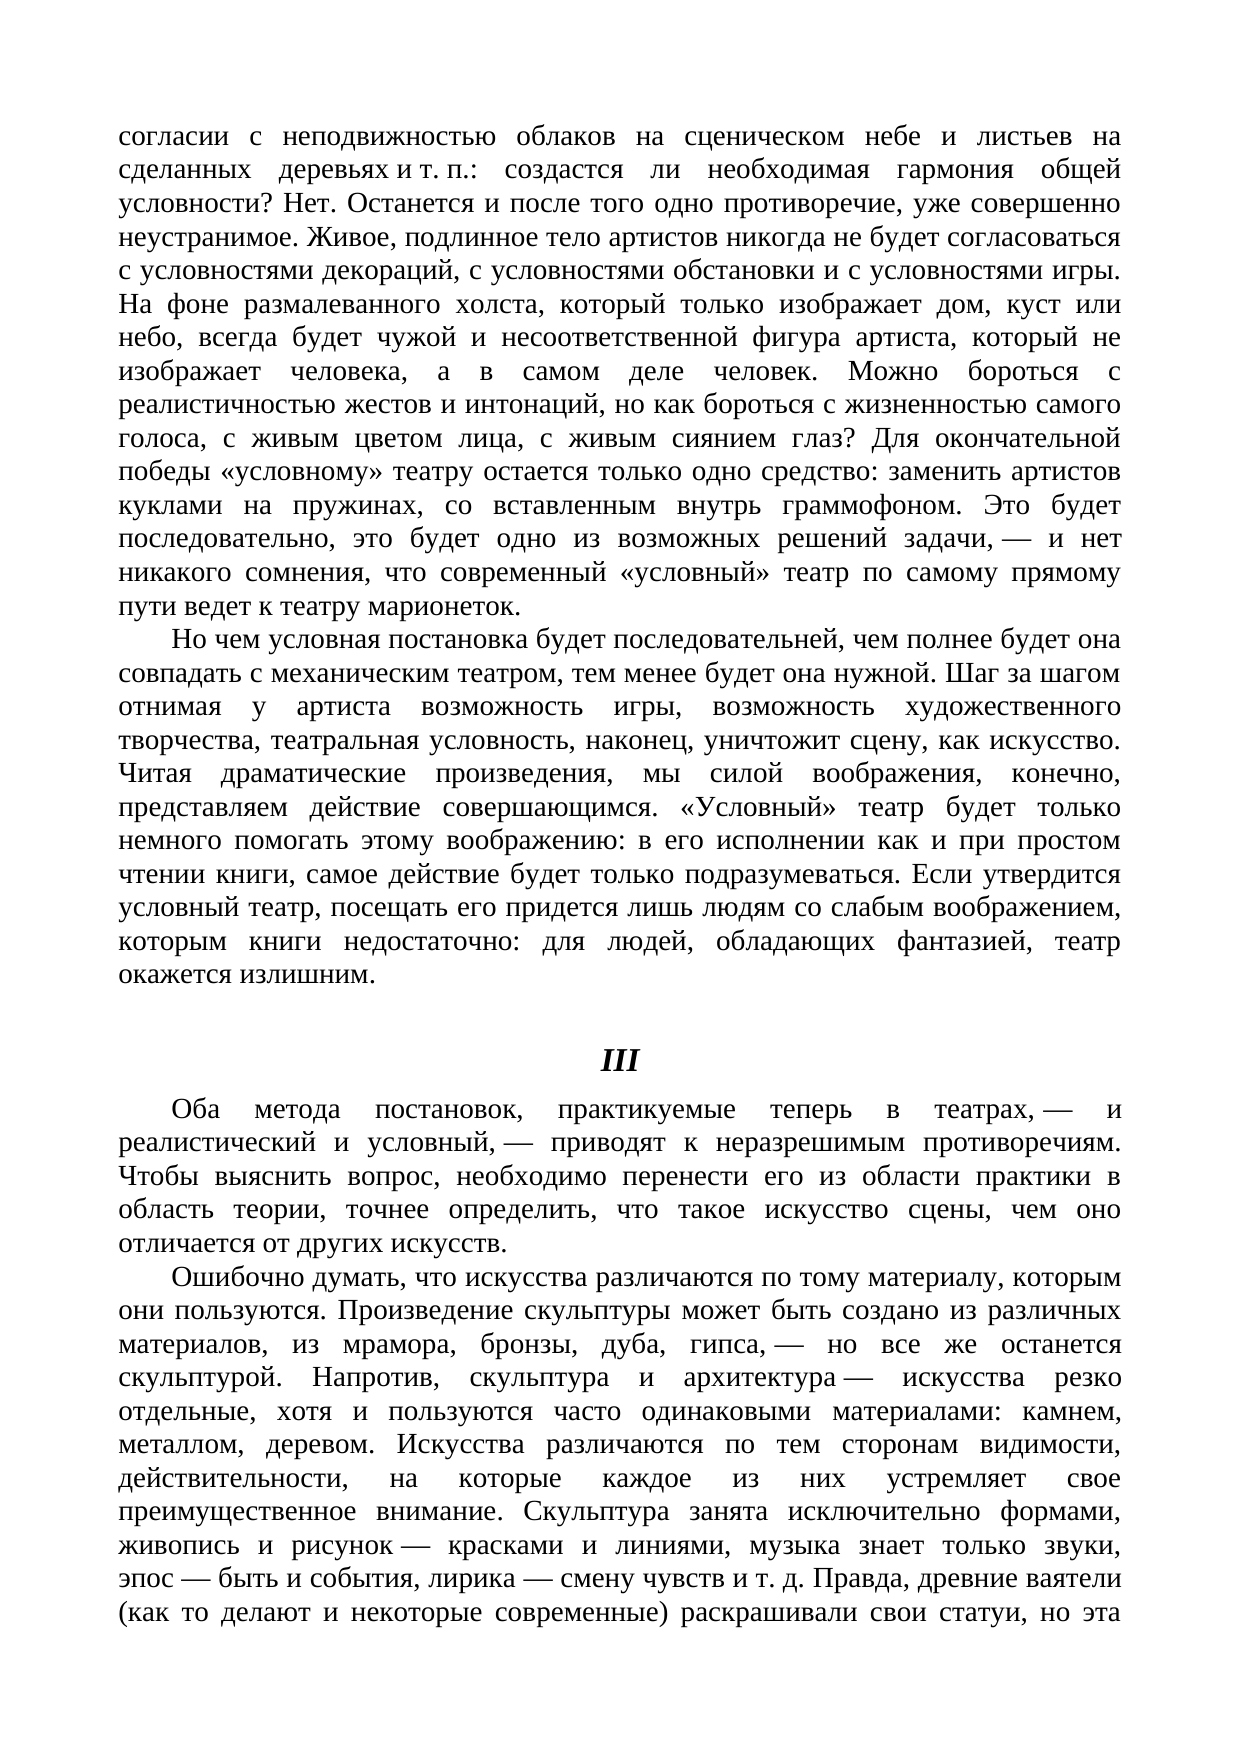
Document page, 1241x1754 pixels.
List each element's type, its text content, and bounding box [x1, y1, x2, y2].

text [118, 118, 1122, 621]
text Оба метода постановок, практикуемые теперь в театрах, — и реалистический и условный, — приводят к неразрешимым противоречиям. Чтобы выяснить вопрос, необходимо перенести его из области практики в область теории, точнее определить, что такое искусство сцены, чем оно отличается от других искусств. [118, 1091, 1122, 1259]
text Но чем условная постановка будет последовательней, чем полнее будет она совпадать с механическим театром, тем менее будет она нужной. Шаг за шагом отнимая у артиста возможность игры, возможность художественного творчества, театральная условность, наконец, уничтожит сцену, как искусство. Читая драматические произведения, мы силой воображения, конечно, представляем действие совершающимся. «Условный» театр будет только немного помогать этому воображению: в его исполнении как и при простом чтении книги, самое действие будет только подразумеваться. Если утвердится условный театр, посещать его придется лишь людям со слабым воображением, которым книги недостаточно: для людей, обладающих фантазией, театр окажется излишним. [118, 621, 1122, 990]
subtitle III [118, 1040, 1122, 1078]
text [118, 1259, 1122, 1628]
